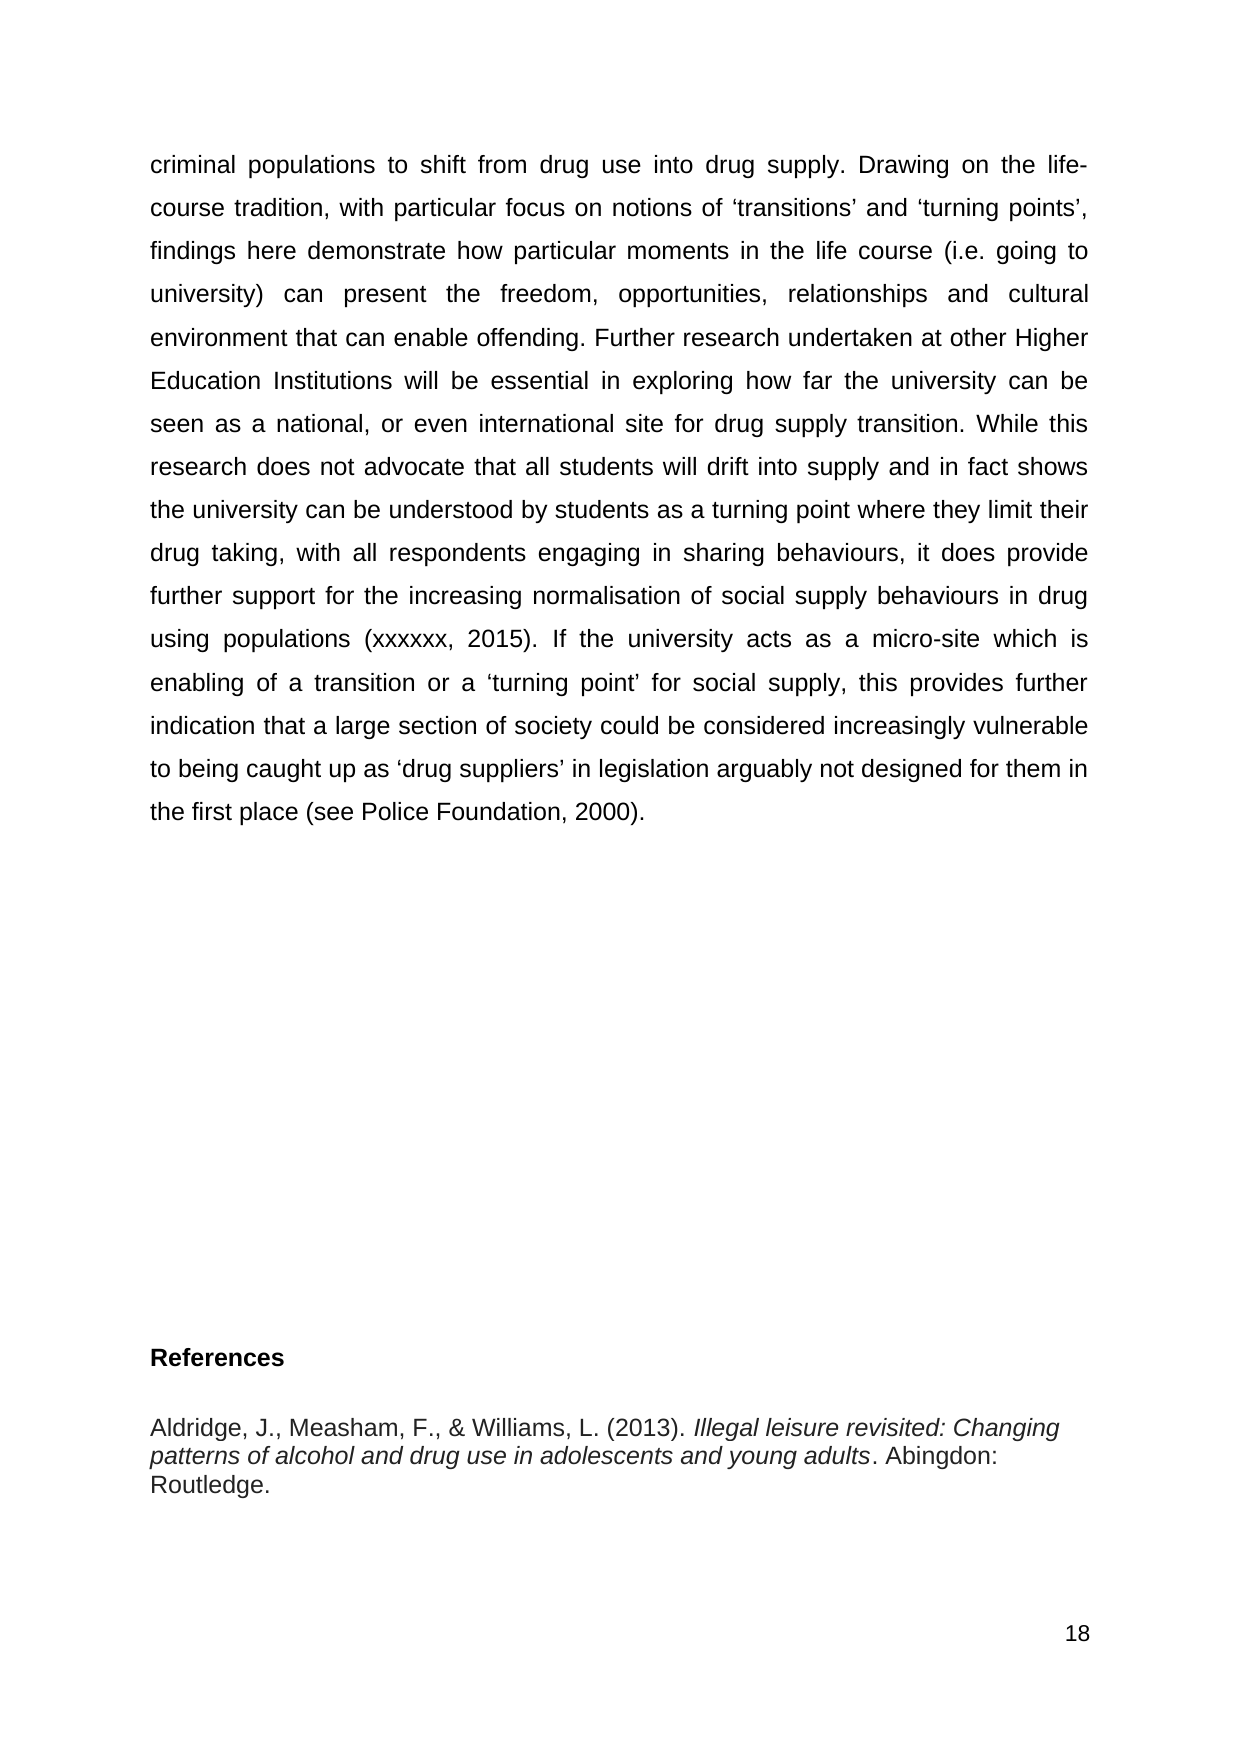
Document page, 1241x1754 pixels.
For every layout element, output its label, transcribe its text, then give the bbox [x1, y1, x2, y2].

text Aldridge, J., Measham, F., & Williams, L. (2013). Illegal leisure revisited: Changing patterns of alcohol and drug use in adolescents and young adults. Abingdon: Routledge. [150, 1412, 1090, 1499]
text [150, 150, 1090, 826]
text References [150, 1342, 1031, 1371]
